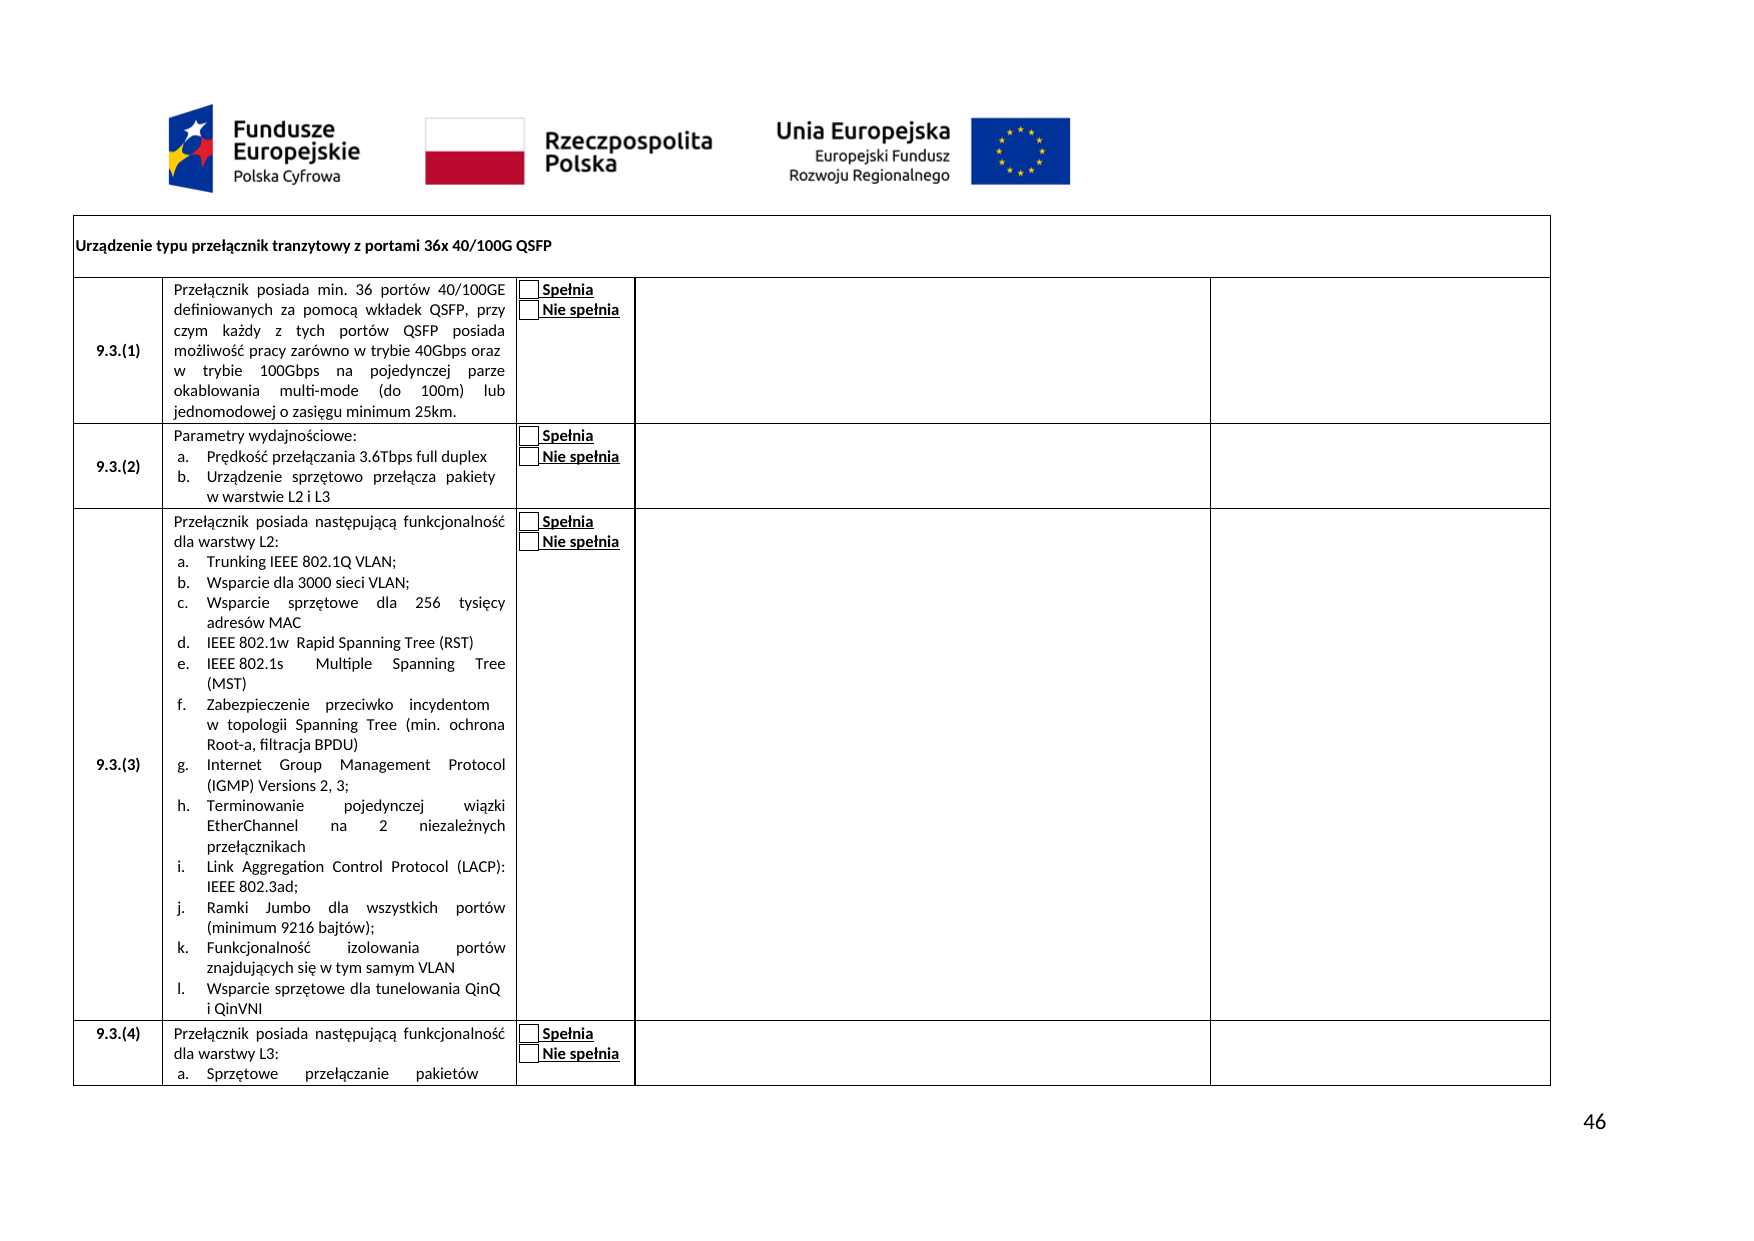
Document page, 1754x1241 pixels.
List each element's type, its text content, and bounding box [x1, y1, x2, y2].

table_cell Przełącznik posiada min. 36 portów 40/100GE definiowanych za pomocą wkładek QSFP, przy czym każdy z tych portów QSFP posiada możliwość pracy zarówno w trybie 40Gbps oraz w trybie 100Gbps na pojedynczej parze okablowania multi-mode (do 100m) lub jednomodowej o zasięgu minimum 25km. [163, 278, 516, 423]
table_cell [636, 424, 1210, 508]
table_cell [1211, 509, 1550, 1020]
table_cell Parametry wydajnościowe: Prędkość przełączania 3.6Tbps full duplex Urządzenie sprzętowo przełącza pakiety w warstwie L2 i L3 [163, 424, 516, 508]
table_cell 9.3.(1) [74, 278, 162, 423]
table_cell Spełnia Nie spełnia [517, 424, 634, 508]
table_cell 9.3.(2) [74, 424, 162, 508]
table_cell [636, 278, 1210, 423]
table_cell Spełnia Nie spełnia [517, 278, 634, 423]
table_cell Spełnia Nie spełnia [517, 1021, 634, 1085]
table_cell [636, 1021, 1210, 1085]
table_cell [636, 509, 1210, 1020]
table_cell Urządzenie typu przełącznik tranzytowy z portami 36x 40/100G QSFP [74, 216, 1550, 277]
table_cell 9.3.(3) [74, 509, 162, 1020]
table_cell 9.3.(4) [74, 1021, 162, 1085]
table_cell Spełnia Nie spełnia [517, 509, 634, 1020]
table_cell Przełącznik posiada następującą funkcjonalność dla warstwy L2: Trunking IEEE 802.1Q VLAN; Wsparcie dla 3000 sieci VLAN; Wsparcie sprzętowe dla 256 tysięcy adresów MAC IEEE 802.1w Rapid Spanning Tree (RST) IEEE 802.1s Multiple Spanning Tree (MST) Zabezpieczenie przeciwko incydentom w topologii Spanning Tree (min. ochrona Root-a, filtracja BPDU) Internet Group Management Protocol (IGMP) Versions 2, 3; Terminowanie pojedynczej wiązki EtherChannel na 2 niezależnych przełącznikach Link Aggregation Control Protocol (LACP): IEEE 802.3ad; Ramki Jumbo dla wszystkich portów (minimum 9216 bajtów); Funkcjonalność izolowania portów znajdujących się w tym samym VLAN Wsparcie sprzętowe dla tunelowania QinQ i QinVNI [163, 509, 516, 1020]
table_cell [1211, 424, 1550, 508]
table_cell [1211, 1021, 1550, 1085]
table_cell [1211, 278, 1550, 423]
picture [147, 82, 1092, 215]
